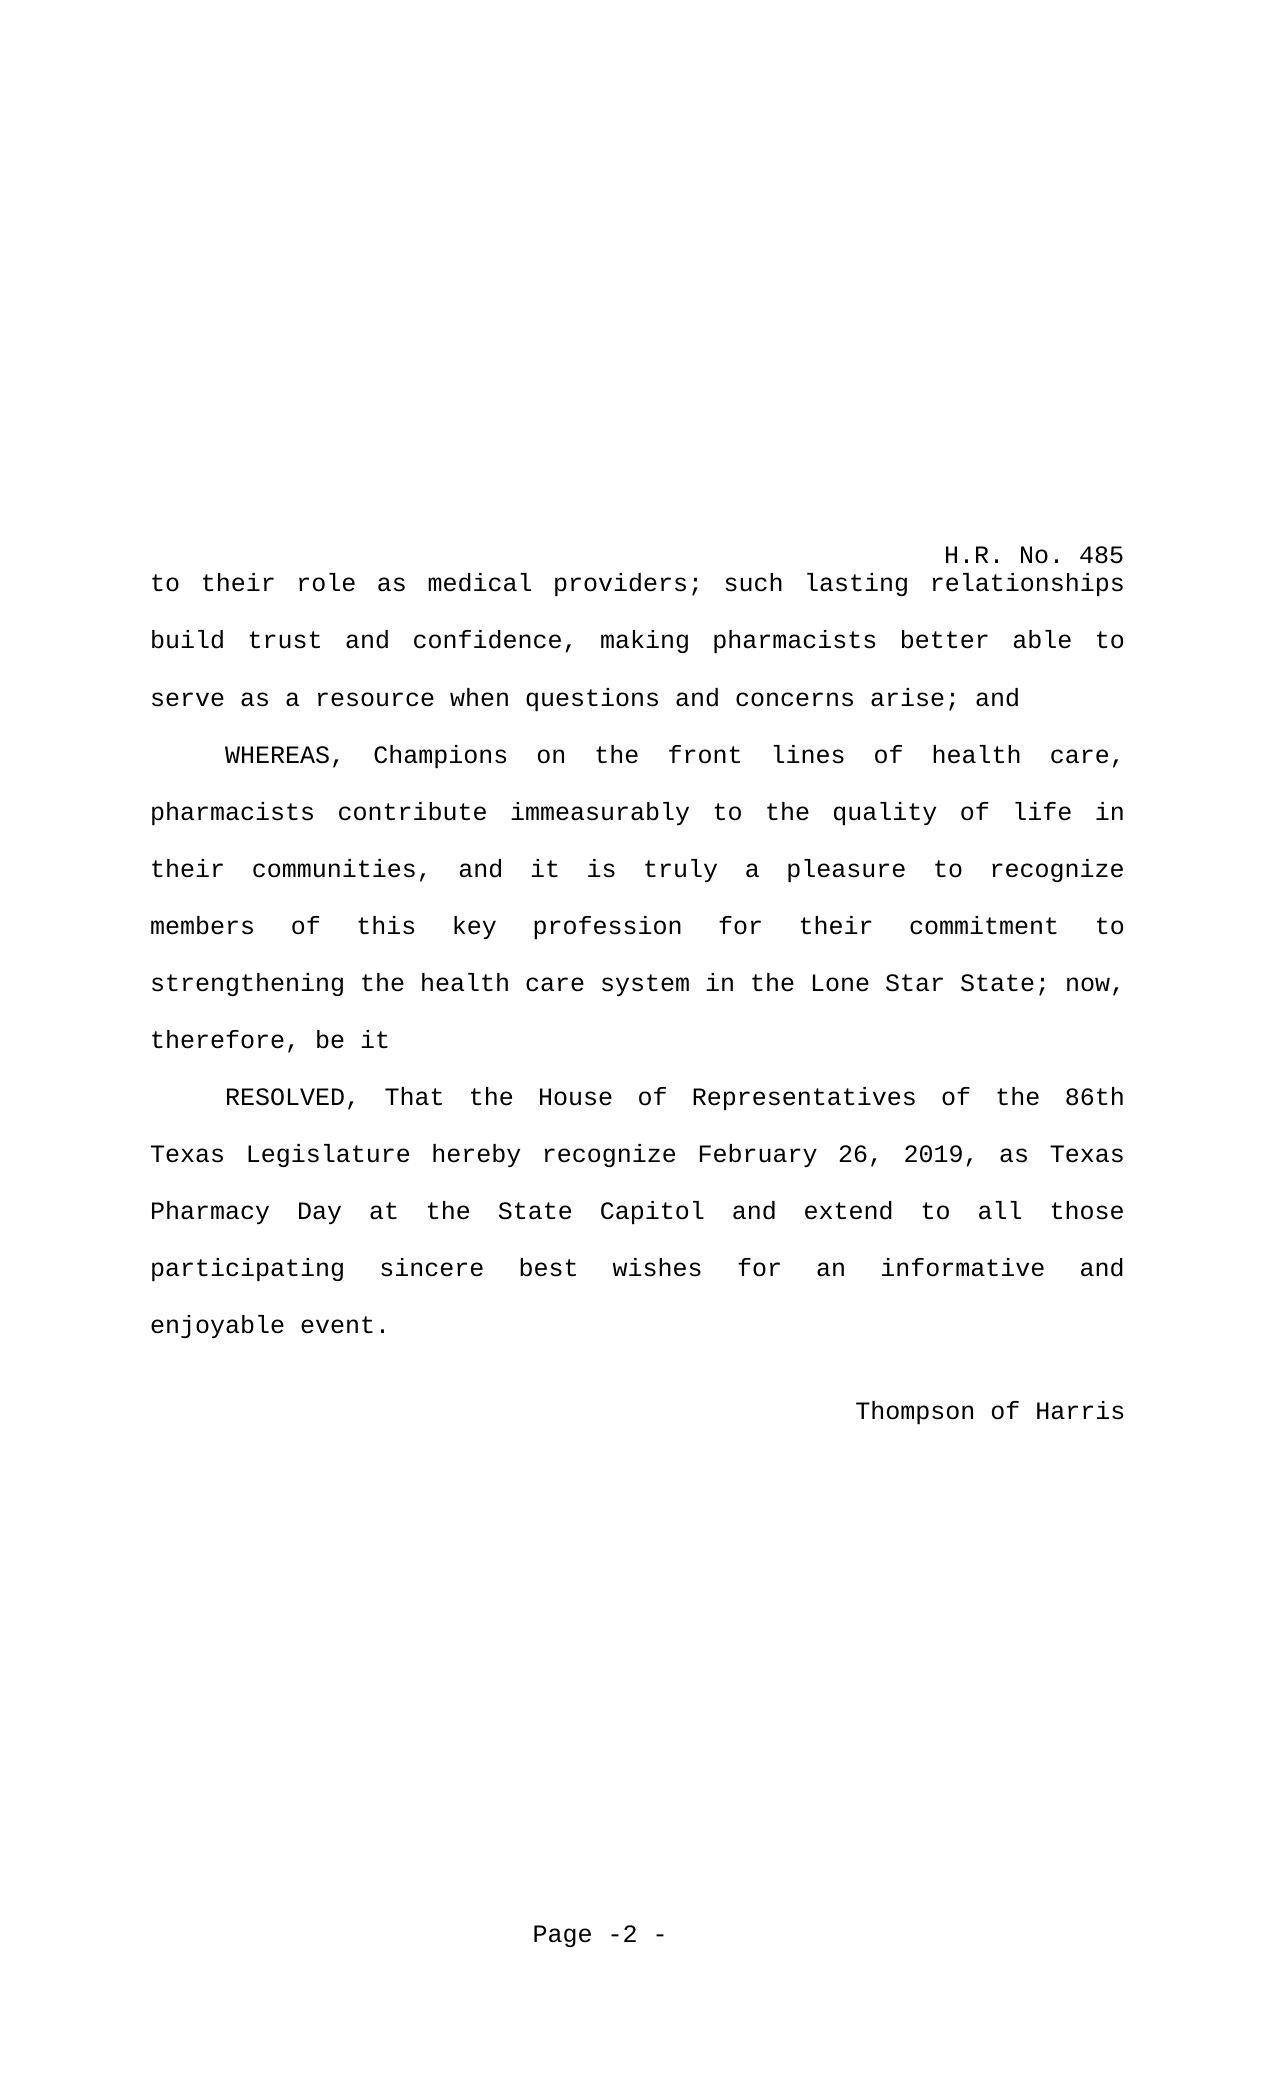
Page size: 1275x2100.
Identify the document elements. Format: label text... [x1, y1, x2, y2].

text WHEREAS, Champions on the front lines of health care, pharmacists contribute immeasurably to the quality of life in their communities, and it is truly a pleasure to recognize members of this key profession for their commitment to strengthening the health care system in the Lone Star State; now, therefore, be it [150, 742, 1125, 1056]
text Thompson of Harris [150, 1398, 1125, 1427]
text RESOLVED, That the House of Representatives of the 86th Texas Legislature hereby recognize February 26, 2019, as Texas Pharmacy Day at the State Capitol and extend to all those participating sincere best wishes for an informative and enjoyable event. [150, 1084, 1125, 1341]
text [150, 571, 1125, 713]
